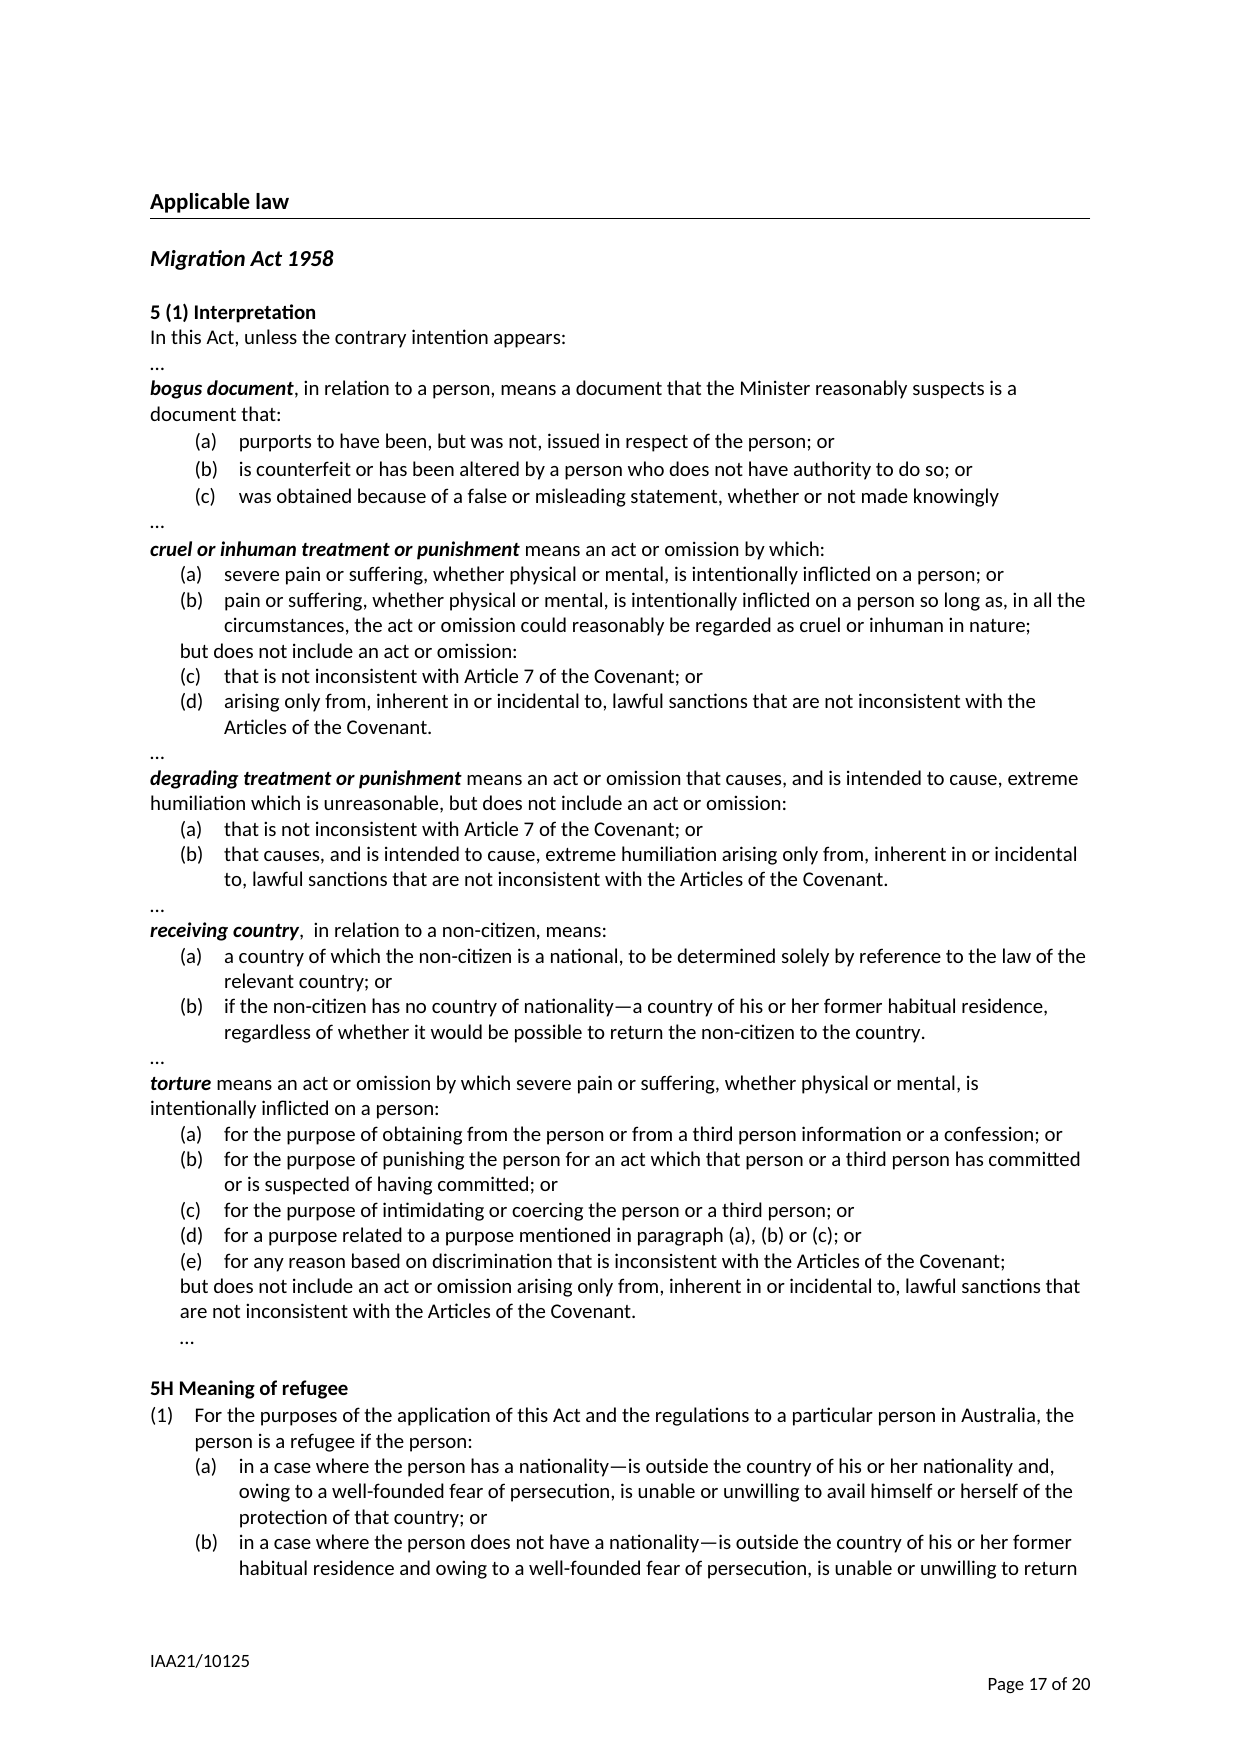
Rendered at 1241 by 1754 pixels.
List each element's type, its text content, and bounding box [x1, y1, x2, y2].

text … [150, 350, 1090, 375]
text (c) was obtained because of a false or misleading statement, whether or not made knowingly [194, 483, 1090, 509]
text but does not include an act or omission: [179, 638, 1090, 663]
text … [179, 1324, 1090, 1349]
text receiving country, in relation to a non-citizen, means: [150, 917, 1090, 943]
text degrading treatment or punishment means an act or omission that causes, and is intended to cause, extreme humiliation which is unreasonable, but does not include an act or omission: [150, 765, 1090, 816]
text (b) if the non-citizen has no country of nationality—a country of his or her former habitual residence, regardless of whether it would be possible to return the non-citizen to the country. [179, 994, 1090, 1044]
text bogus document, in relation to a person, means a document that the Minister reasonably suspects is a document that: [150, 375, 1090, 426]
subtitle Applicable law [150, 187, 1090, 218]
text (a) severe pain or suffering, whether physical or mental, is intentionally inflicted on a person; or [179, 562, 1090, 587]
text … [150, 509, 1090, 534]
text (a) in a case where the person has a nationality—is outside the country of his or her nationality and, owing to a well-founded fear of persecution, is unable or unwilling to avail himself or herself of the protection of that country; or [194, 1453, 1090, 1529]
text (a) purports to have been, but was not, issued in respect of the person; or [194, 428, 1090, 454]
text (d) arising only from, inherent in or incidental to, lawful sanctions that are not inconsistent with the Articles of the Covenant. [179, 689, 1090, 739]
text torture means an act or omission by which severe pain or suffering, whether physical or mental, is intentionally inflicted on a person: [150, 1070, 1090, 1121]
text Migration Act 1958 [150, 244, 1090, 272]
text … [150, 1044, 1090, 1070]
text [194, 1529, 1090, 1580]
text (c) that is not inconsistent with Article 7 of the Covenant; or [179, 663, 1090, 689]
text but does not include an act or omission arising only from, inherent in or incidental to, lawful sanctions that are not inconsistent with the Articles of the Covenant. [179, 1273, 1090, 1324]
text 5H Meaning of refugee [150, 1375, 1090, 1400]
text 5 (1) Interpretation [150, 299, 1090, 324]
text cruel or inhuman treatment or punishment means an act or omission by which: [150, 536, 1090, 562]
text (a) that is not inconsistent with Article 7 of the Covenant; or [179, 816, 1090, 841]
text (b) that causes, and is intended to cause, extreme humiliation arising only from, inherent in or incidental to, lawful sanctions that are not inconsistent with the Articles of the Covenant. [179, 841, 1090, 892]
text (e) for any reason based on discrimination that is inconsistent with the Articles of the Covenant; [179, 1248, 1090, 1273]
text (c) for the purpose of intimidating or coercing the person or a third person; or [179, 1197, 1090, 1222]
text … [150, 739, 1090, 765]
text (1) For the purposes of the application of this Act and the regulations to a particular person in Australia, the person is a refugee if the person: [150, 1402, 1090, 1453]
text (b) for the purpose of punishing the person for an act which that person or a third person has committed or is suspected of having committed; or [179, 1146, 1090, 1197]
text … [150, 892, 1090, 917]
text (a) a country of which the non-citizen is a national, to be determined solely by reference to the law of the relevant country; or [179, 943, 1090, 994]
text (b) pain or suffering, whether physical or mental, is intentionally inflicted on a person so long as, in all the circumstances, the act or omission could reasonably be regarded as cruel or inhuman in nature; [179, 587, 1090, 638]
text In this Act, unless the contrary intention appears: [150, 324, 1090, 350]
text (b) is counterfeit or has been altered by a person who does not have authority to do so; or [194, 456, 1090, 481]
text (a) for the purpose of obtaining from the person or from a third person information or a confession; or [179, 1121, 1090, 1146]
text (d) for a purpose related to a purpose mentioned in paragraph (a), (b) or (c); or [179, 1222, 1090, 1248]
